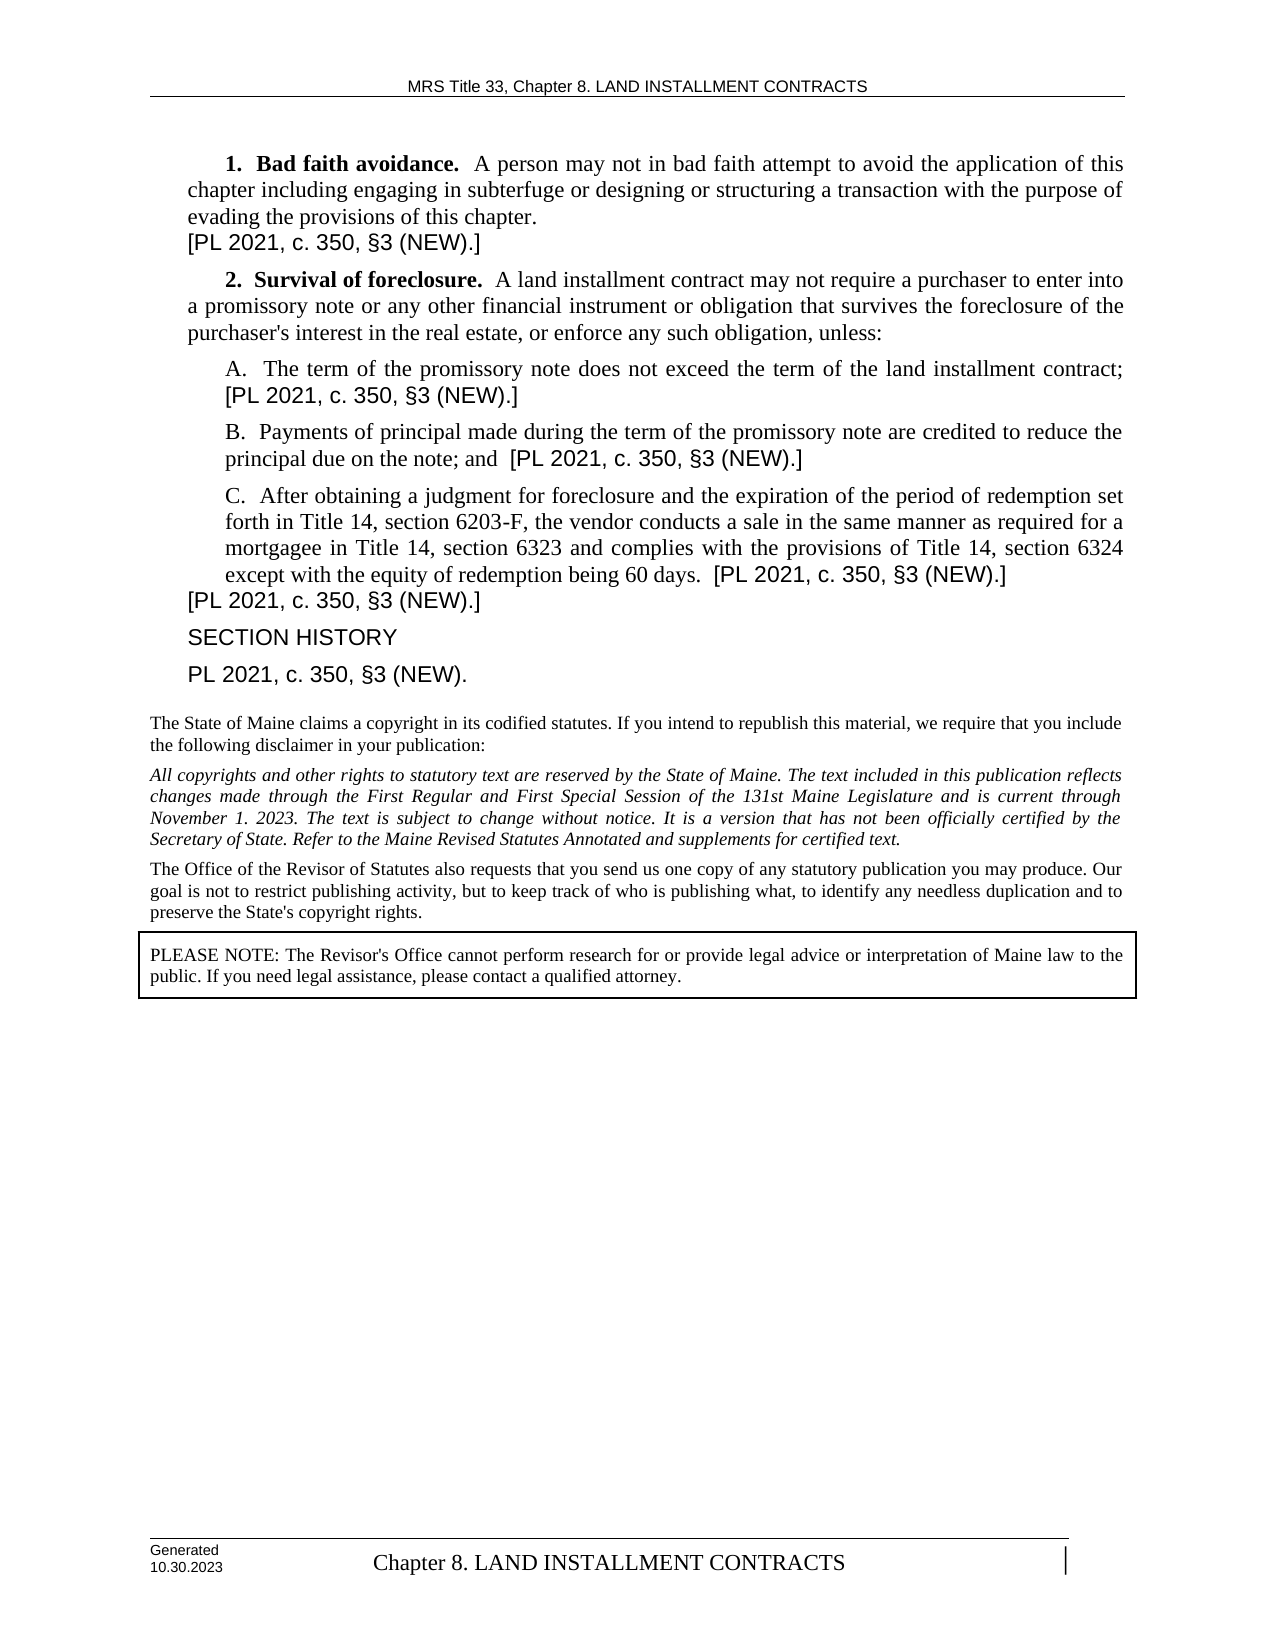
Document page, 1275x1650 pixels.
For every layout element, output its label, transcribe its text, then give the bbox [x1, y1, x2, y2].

text 1. Bad faith avoidance. A person may not in bad faith attempt to avoid the application of this chapter including engaging in subterfuge or designing or structuring a transaction with the purpose of evading the provisions of this chapter. [187, 150, 1125, 229]
text C. After obtaining a judgment for foreclosure and the expiration of the period of redemption set forth in Title 14, section 6203‑F, the vendor conducts a sale in the same manner as required for a mortgagee in Title 14, section 6323 and complies with the provisions of Title 14, section 6324 except with the equity of redemption being 60 days. [PL 2021, c. 350, §3 (NEW).] [225, 482, 1125, 587]
text SECTION HISTORY [187, 624, 1125, 650]
text PL 2021, c. 350, §3 (NEW). [187, 661, 1125, 687]
text The Office of the Revisor of Statutes also requests that you send us one copy of any statutory publication you may produce. Our goal is not to restrict publishing activity, but to keep track of who is publishing what, to identify any needless duplication and to preserve the State's copyright rights. [150, 858, 1125, 923]
text [PL 2021, c. 350, §3 (NEW).] [187, 587, 1125, 613]
text All copyrights and other rights to statutory text are reserved by the State of Maine. The text included in this publication reflects changes made through the First Regular and First Special Session of the 131st Maine Legislature and is current through November 1. 2023 . The text is subject to change without notice. It is a version that has not been officially certified by the Secretary of State. Refer to the Maine Revised Statutes Annotated and supplements for certified text. [150, 763, 1125, 850]
text PLEASE NOTE: The Revisor's Office cannot perform research for or provide legal advice or interpretation of Maine law to the public. If you need legal assistance, please contact a qualified attorney. [140, 933, 1135, 997]
text 2. Survival of foreclosure. A land installment contract may not require a purchaser to enter into a promissory note or any other financial instrument or obligation that survives the foreclosure of the purchaser's interest in the real estate, or enforce any such obligation, unless: [187, 266, 1125, 345]
text B. Payments of principal made during the term of the promissory note are credited to reduce the principal due on the note; and [PL 2021, c. 350, §3 (NEW).] [225, 418, 1125, 471]
text A. The term of the promissory note does not exceed the term of the land installment contract; [PL 2021, c. 350, §3 (NEW).] [225, 355, 1125, 408]
text [PL 2021, c. 350, §3 (NEW).] [187, 229, 1125, 255]
text The State of Maine claims a copyright in its codified statutes. If you intend to republish this material, we require that you include the following disclaimer in your publication: [150, 712, 1125, 755]
